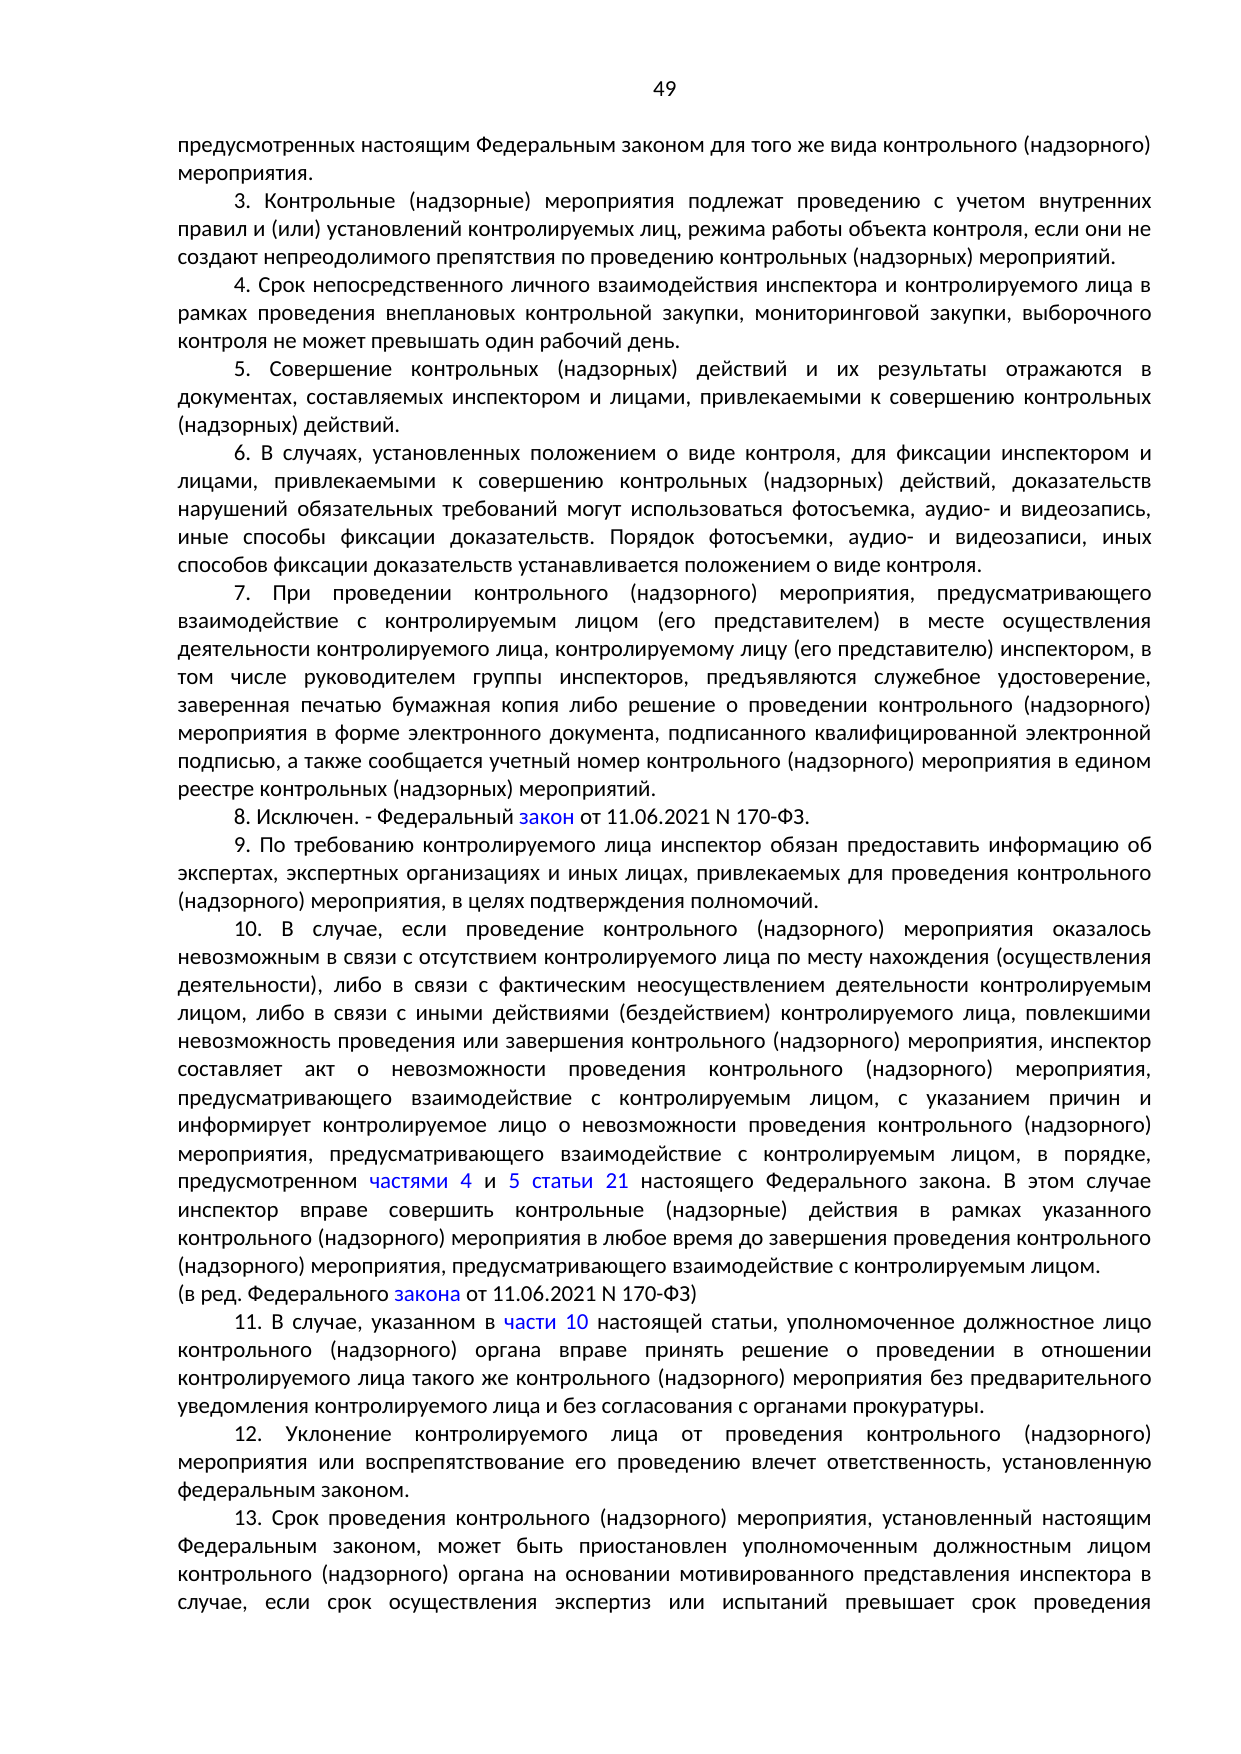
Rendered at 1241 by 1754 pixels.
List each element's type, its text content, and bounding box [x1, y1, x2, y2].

text 10. В случае, если проведение контрольного (надзорного) мероприятия оказалось невозможным в связи с отсутствием контролируемого лица по месту нахождения (осуществления деятельности), либо в связи с фактическим неосуществлением деятельности контролируемым лицом, либо в связи с иными действиями (бездействием) контролируемого лица, повлекшими невозможность проведения или завершения контрольного (надзорного) мероприятия, инспектор составляет акт о невозможности проведения контрольного (надзорного) мероприятия, предусматривающего взаимодействие с контролируемым лицом, с указанием причин и информирует контролируемое лицо о невозможности проведения контрольного (надзорного) мероприятия, предусматривающего взаимодействие с контролируемым лицом, в порядке, предусмотренном частями 4 и 5 статьи 21 настоящего Федерального закона. В этом случае инспектор вправе совершить контрольные (надзорные) действия в рамках указанного контрольного (надзорного) мероприятия в любое время до завершения проведения контрольного (надзорного) мероприятия, предусматривающего взаимодействие с контролируемым лицом. [177, 914, 1152, 1279]
text (в ред. Федерального закона от 11.06.2021 N 170-ФЗ) [177, 1279, 1152, 1307]
text 6. В случаях, установленных положением о виде контроля, для фиксации инспектором и лицами, привлекаемыми к совершению контрольных (надзорных) действий, доказательств нарушений обязательных требований могут использоваться фотосъемка, аудио- и видеозапись, иные способы фиксации доказательств. Порядок фотосъемки, аудио- и видеозаписи, иных способов фиксации доказательств устанавливается положением о виде контроля. [177, 438, 1152, 578]
text 3. Контрольные (надзорные) мероприятия подлежат проведению с учетом внутренних правил и (или) установлений контролируемых лиц, режима работы объекта контроля, если они не создают непреодолимого препятствия по проведению контрольных (надзорных) мероприятий. [177, 186, 1152, 270]
text 4. Срок непосредственного личного взаимодействия инспектора и контролируемого лица в рамках проведения внеплановых контрольной закупки, мониторинговой закупки, выборочного контроля не может превышать один рабочий день. [177, 270, 1152, 354]
text 9. По требованию контролируемого лица инспектор обязан предоставить информацию об экспертах, экспертных организациях и иных лицах, привлекаемых для проведения контрольного (надзорного) мероприятия, в целях подтверждения полномочий. [177, 830, 1152, 914]
text 8. Исключен. - Федеральный закон от 11.06.2021 N 170-ФЗ. [177, 802, 1152, 830]
text 11. В случае, указанном в части 10 настоящей статьи, уполномоченное должностное лицо контрольного (надзорного) органа вправе принять решение о проведении в отношении контролируемого лица такого же контрольного (надзорного) мероприятия без предварительного уведомления контролируемого лица и без согласования с органами прокуратуры. [177, 1307, 1152, 1419]
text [177, 130, 1152, 186]
text 5. Совершение контрольных (надзорных) действий и их результаты отражаются в документах, составляемых инспектором и лицами, привлекаемыми к совершению контрольных (надзорных) действий. [177, 354, 1152, 438]
text 12. Уклонение контролируемого лица от проведения контрольного (надзорного) мероприятия или воспрепятствование его проведению влечет ответственность, установленную федеральным законом. [177, 1419, 1152, 1503]
text 7. При проведении контрольного (надзорного) мероприятия, предусматривающего взаимодействие с контролируемым лицом (его представителем) в месте осуществления деятельности контролируемого лица, контролируемому лицу (его представителю) инспектором, в том числе руководителем группы инспекторов, предъявляются служебное удостоверение, заверенная печатью бумажная копия либо решение о проведении контрольного (надзорного) мероприятия в форме электронного документа, подписанного квалифицированной электронной подписью, а также сообщается учетный номер контрольного (надзорного) мероприятия в едином реестре контрольных (надзорных) мероприятий. [177, 578, 1152, 802]
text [177, 1503, 1152, 1615]
